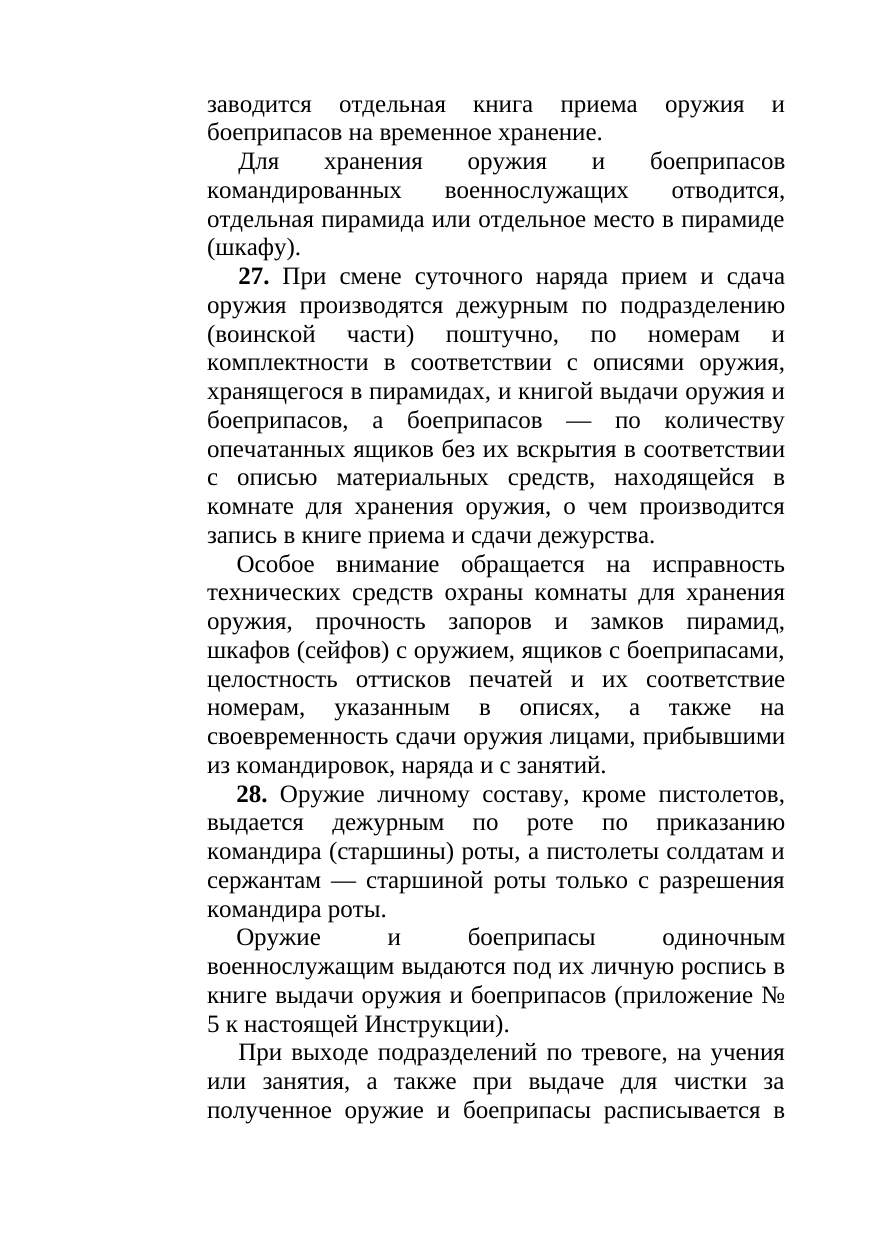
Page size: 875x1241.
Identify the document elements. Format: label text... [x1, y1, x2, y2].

text 27. При смене суточного наряда прием и сдача оружия производятся дежурным по подразделению (воинской части) поштучно, по номерам и комплектности в соответствии с описями оружия, хранящегося в пирамидах, и книгой выдачи оружия и боеприпасов, а боеприпасов — по количеству опечатанных ящиков без их вскрытия в соответствии с описью материальных средств, находящейся в комнате для хранения оружия, о чем производится запись в книге приема и сдачи дежурства. [207, 261, 785, 549]
text 28. Оружие личному составу, кроме пистолетов, выдается дежурным по роте по приказанию командира (старшины) роты, а пистолеты солдатам и сержантам — старшиной роты только с разрешения командира роты. [207, 779, 785, 922]
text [207, 1037, 785, 1124]
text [207, 89, 785, 146]
text Для хранения оружия и боеприпасов командированных военнослужащих отводится, отдельная пирамида или отдельное место в пирамиде (шкафу). [207, 146, 785, 261]
text Оружие и боеприпасы одиночным военнослужащим выдаются под их личную роспись в книге выдачи оружия и боеприпасов (приложение № 5 к настоящей Инструкции). [207, 922, 785, 1037]
text Особое внимание обращается на исправность технических средств охраны комнаты для хранения оружия, прочность запоров и замков пирамид, шкафов (сейфов) с оружием, ящиков с боеприпасами, целостность оттисков печатей и их соответствие номерам, указанным в описях, а также на своевременность сдачи оружия лицами, прибывшими из командировок, наряда и с занятий. [207, 549, 785, 779]
